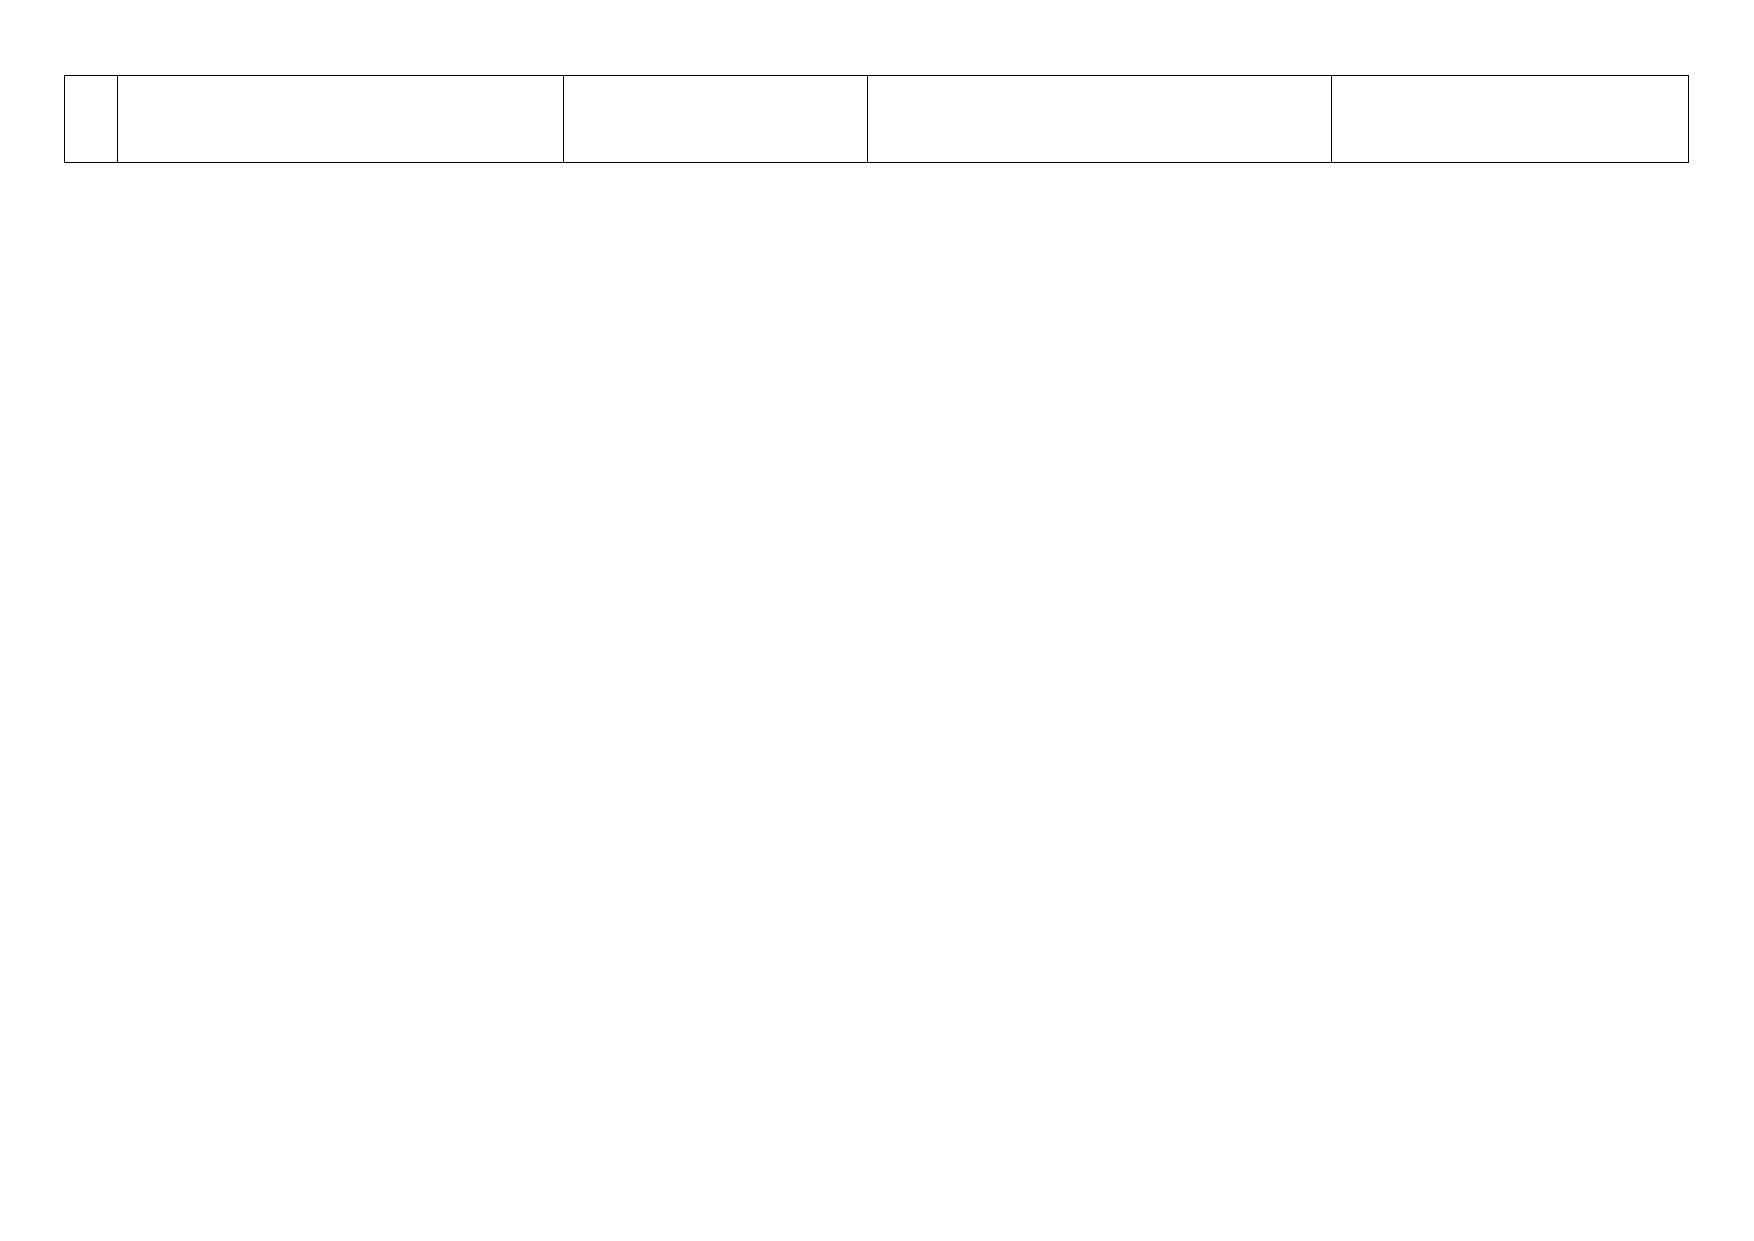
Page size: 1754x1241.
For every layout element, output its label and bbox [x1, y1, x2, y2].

table_cell [118, 76, 563, 162]
table_cell [65, 76, 117, 162]
table_cell [868, 76, 1331, 162]
table_cell [564, 76, 867, 162]
table_cell [1332, 76, 1688, 162]
